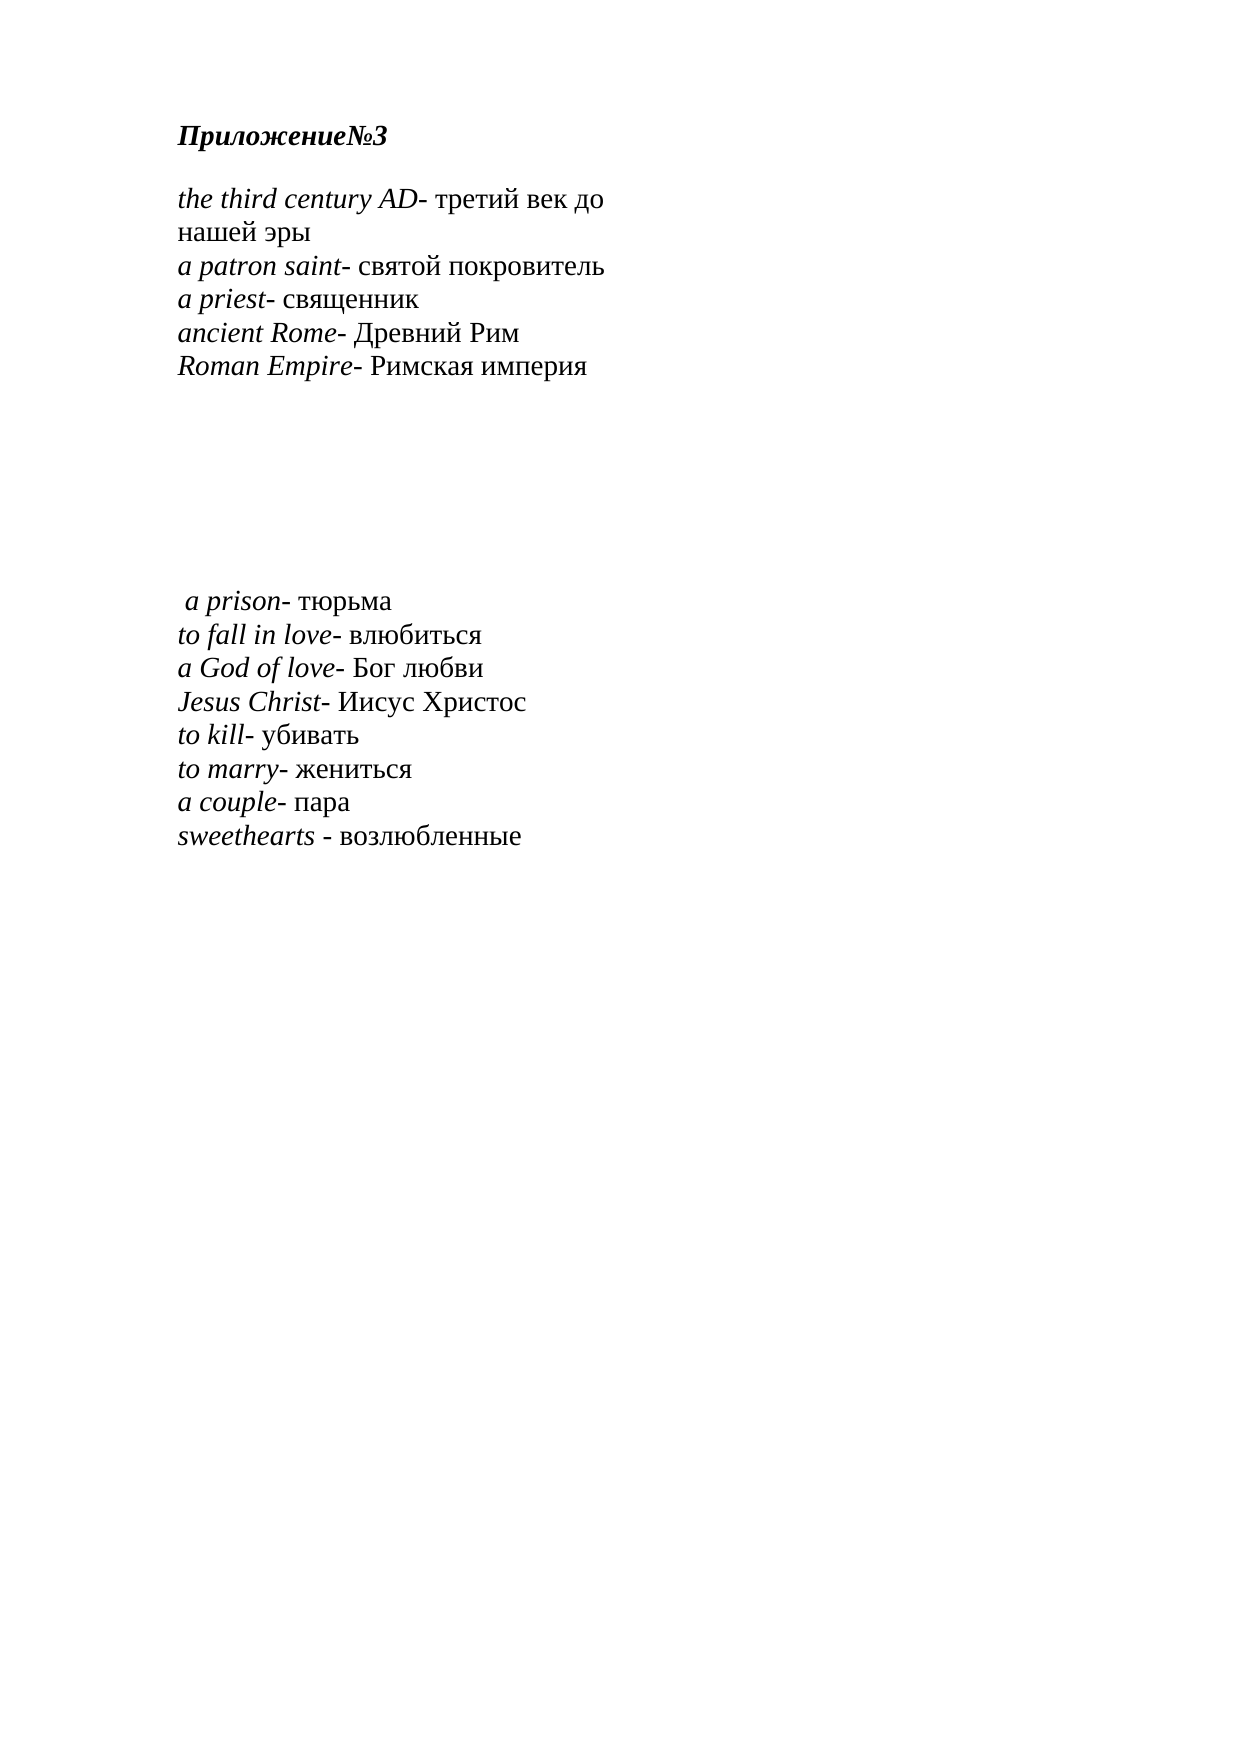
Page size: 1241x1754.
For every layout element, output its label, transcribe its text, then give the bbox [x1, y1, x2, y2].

text a couple- пара [177, 784, 627, 818]
text ancient Rome- Древний Рим [177, 315, 627, 348]
text the third century AD- третий век до нашей эры [177, 181, 627, 248]
text to marry- жениться [177, 751, 627, 784]
text a priest- священник [177, 281, 627, 315]
text Jesus Christ- Иисус Христос [177, 684, 627, 717]
text Roman Empire- Римская империя [177, 348, 627, 382]
text a patron saint- святой покровитель [177, 248, 627, 281]
text to fall in love- влюбиться [177, 617, 627, 650]
text to kill- убивать [177, 717, 627, 751]
text Приложение№3 [177, 118, 627, 152]
text а prison- тюрьма [177, 583, 627, 617]
text a God of love- Бог любви [177, 650, 627, 684]
text sweethearts - возлюбленные [177, 818, 627, 852]
